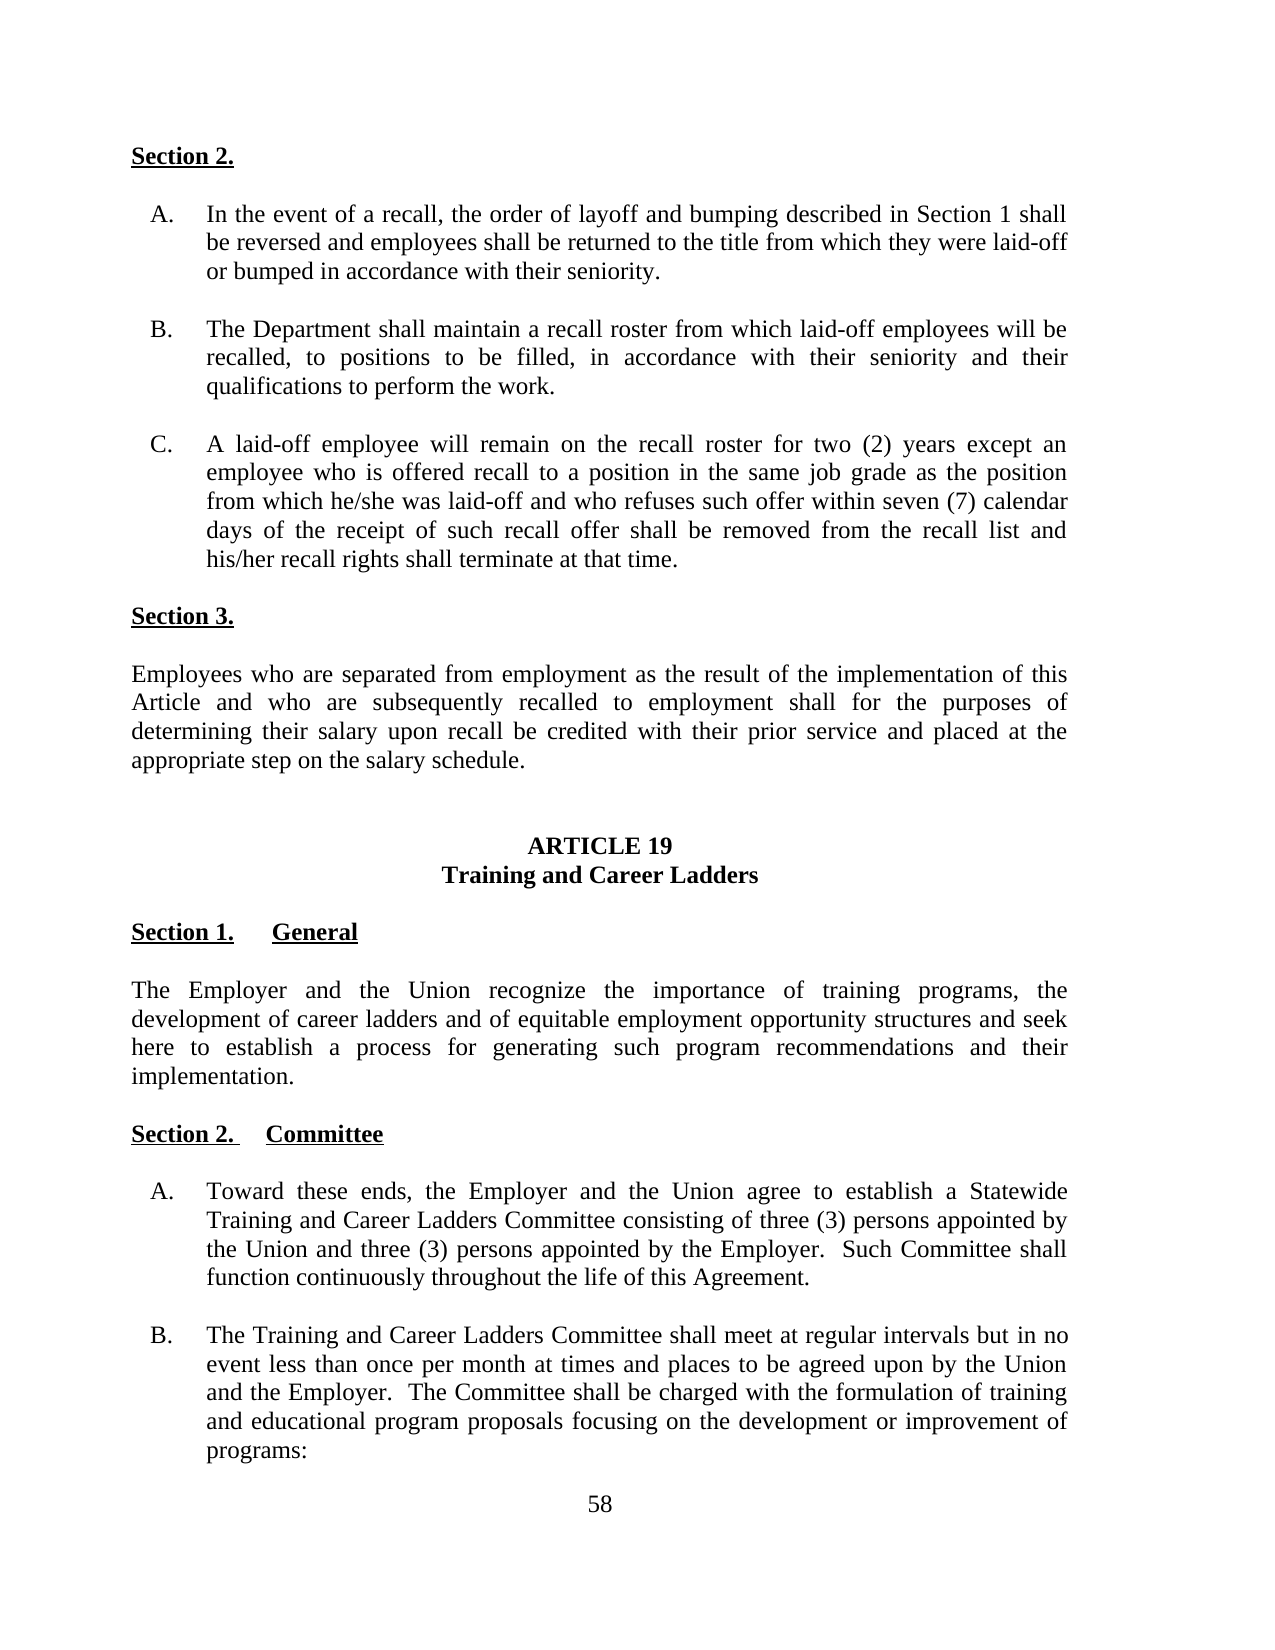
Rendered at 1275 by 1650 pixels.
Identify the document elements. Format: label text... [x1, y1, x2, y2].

text Section 2. Committee [131, 1119, 1069, 1147]
text A. Toward these ends, the Employer and the Union agree to establish a Statewide Training and Career Ladders Committee consisting of three (3) persons appointed by the Union and three (3) persons appointed by the Employer. Such Committee shall function continuously throughout the life of this Agreement. [150, 1176, 1069, 1291]
text Training and Career Ladders [131, 860, 1069, 889]
text C. A laid-off employee will remain on the recall roster for two (2) years except an employee who is offered recall to a position in the same job grade as the position from which he/she was laid-off and who refuses such offer within seven (7) calendar days of the receipt of such recall offer shall be removed from the recall list and his/her recall rights shall terminate at that time. [150, 429, 1069, 572]
text Section 3. [131, 601, 1069, 630]
text B. The Training and Career Ladders Committee shall meet at regular intervals but in no event less than once per month at times and places to be agreed upon by the Union and the Employer. The Committee shall be charged with the formulation of training and educational program proposals focusing on the development or improvement of programs: [150, 1320, 1069, 1464]
text A. In the event of a recall, the order of layoff and bumping described in Section 1 shall be reversed and employees shall be returned to the title from which they were laid-off or bumped in accordance with their seniority. [150, 199, 1069, 285]
text ARTICLE 19 [131, 831, 1069, 860]
text Employees who are separated from employment as the result of the implementation of this Article and who are subsequently recalled to employment shall for the purposes of determining their salary upon recall be credited with their prior service and placed at the appropriate step on the salary schedule. [131, 659, 1069, 774]
text Section 1. General [131, 917, 1069, 946]
text Section 2. [131, 141, 1069, 170]
text The Employer and the Union recognize the importance of training programs, the development of career ladders and of equitable employment opportunity structures and seek here to establish a process for generating such program recommendations and their implementation. [131, 975, 1069, 1090]
text B. The Department shall maintain a recall roster from which laid-off employees will be recalled, to positions to be filled, in accordance with their seniority and their qualifications to perform the work. [150, 314, 1069, 400]
